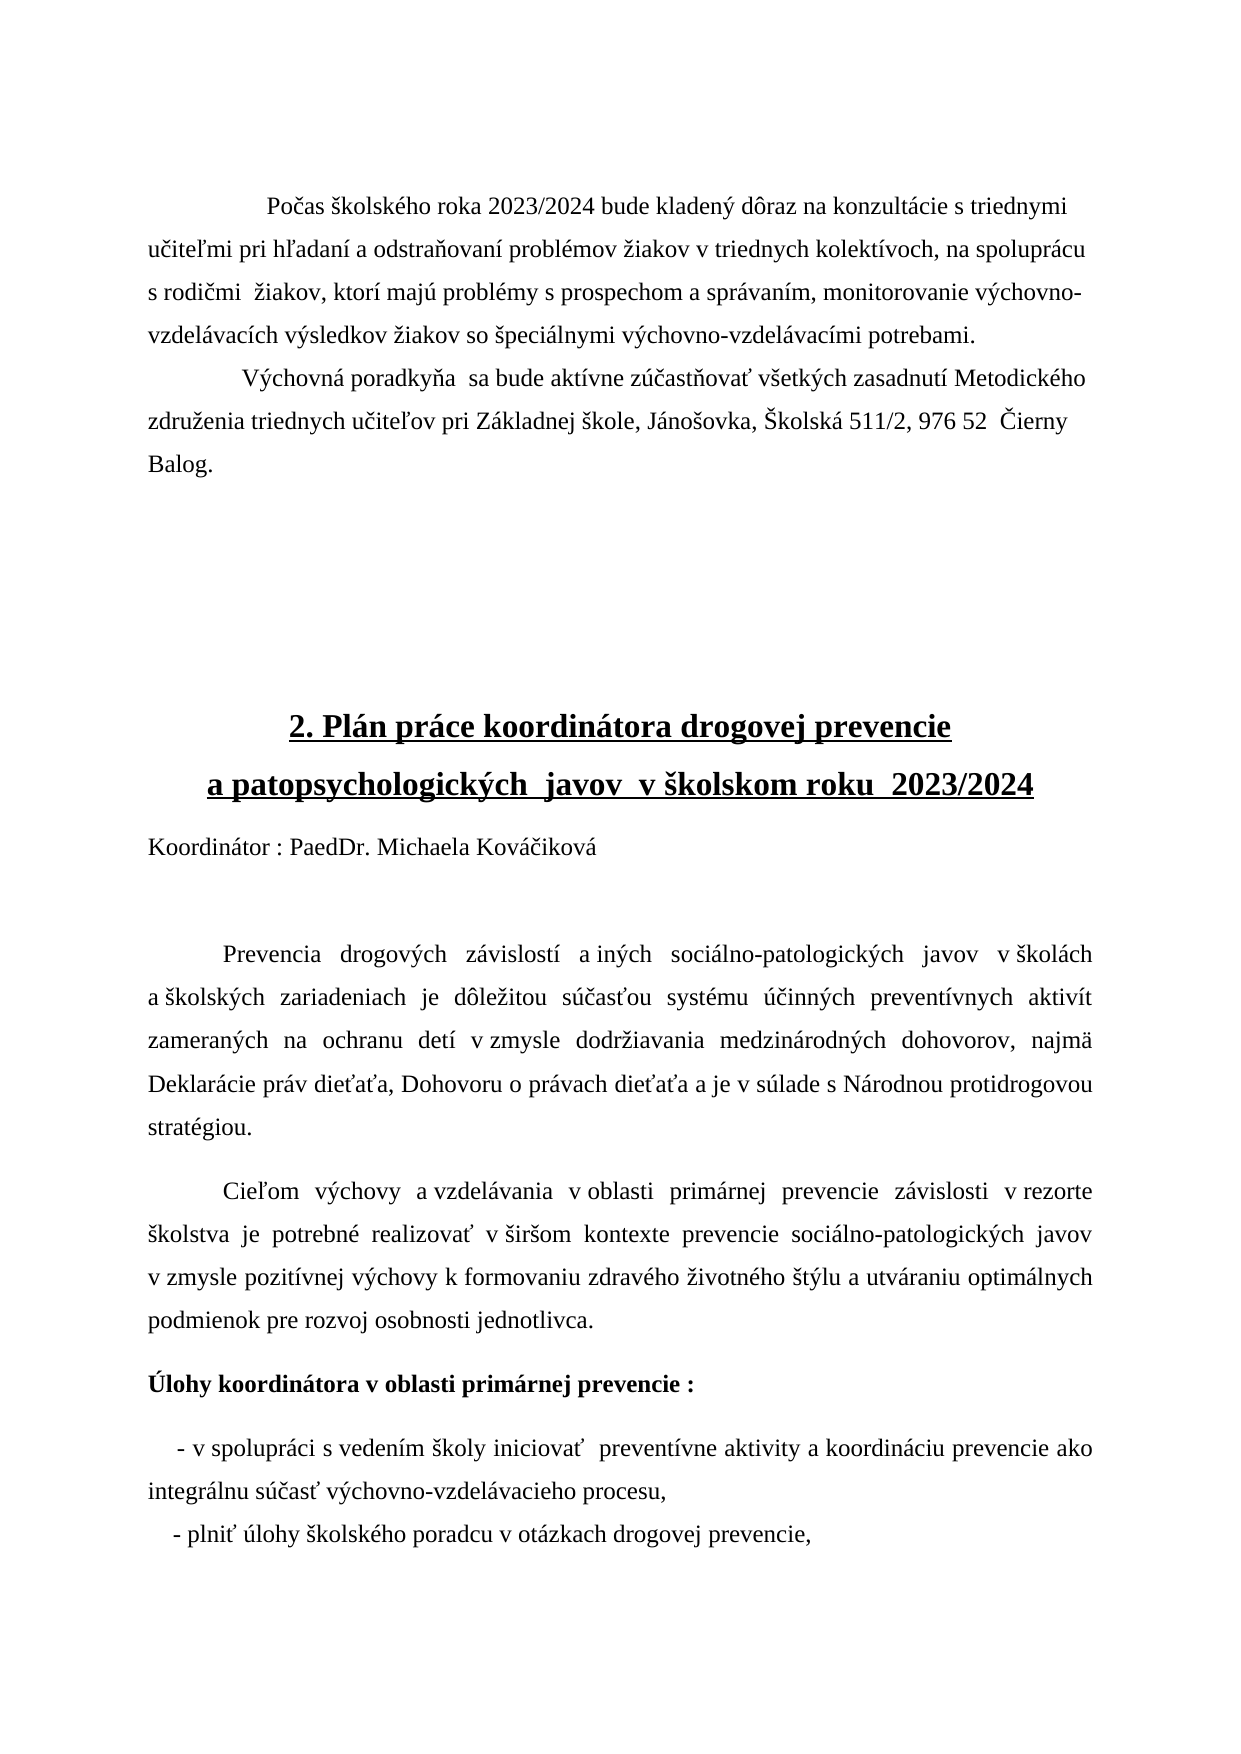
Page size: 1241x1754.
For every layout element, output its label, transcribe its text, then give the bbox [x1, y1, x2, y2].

text Úlohy koordinátora v oblasti primárnej prevencie : [148, 1369, 1093, 1398]
text Výchovná poradkyňa sa bude aktívne zúčastňovať všetkých zasadnutí Metodického združenia triednych učiteľov pri Základnej škole, Jánošovka, Školská 511/2, 976 52 Čierny Balog. [148, 363, 1093, 478]
text Cieľom výchovy a vzdelávania v oblasti primárnej prevencie závislosti v rezorte školstva je potrebné realizovať v širšom kontexte prevencie sociálno-patologických javov v zmysle pozitívnej výchovy k formovaniu zdravého životného štýlu a utváraniu optimálnych podmienok pre rozvoj osobnosti jednotlivca. [148, 1176, 1093, 1334]
text - plniť úlohy školského poradcu v otázkach drogovej prevencie, [148, 1519, 1093, 1548]
text Počas školského roka 2023/2024 bude kladený dôraz na konzultácie s triednymi učiteľmi pri hľadaní a odstraňovaní problémov žiakov v triednych kolektívoch, na spoluprácu s rodičmi žiakov, ktorí majú problémy s prospechom a správaním, monitorovanie výchovno-vzdelávacích výsledkov žiakov so špeciálnymi výchovno-vzdelávacími potrebami. [148, 191, 1093, 349]
text Koordinátor : PaedDr. Michaela Kováčiková [148, 832, 1093, 861]
text - v spolupráci s vedením školy iniciovať preventívne aktivity a koordináciu prevencie ako integrálnu súčasť výchovno-vzdelávacieho procesu, [148, 1433, 1093, 1505]
text 2. Plán práce koordinátora drogovej prevencie a patopsychologických javov v školskom roku 2023/2024 [148, 707, 1093, 803]
text Prevencia drogových závislostí a iných sociálno-patologických javov v školách a školských zariadeniach je dôležitou súčasťou systému účinných preventívnych aktivít zameraných na ochranu detí v zmysle dodržiavania medzinárodných dohovorov, najmä Deklarácie práv dieťaťa, Dohovoru o právach dieťaťa a je v súlade s Národnou protidrogovou stratégiou. [148, 939, 1093, 1141]
